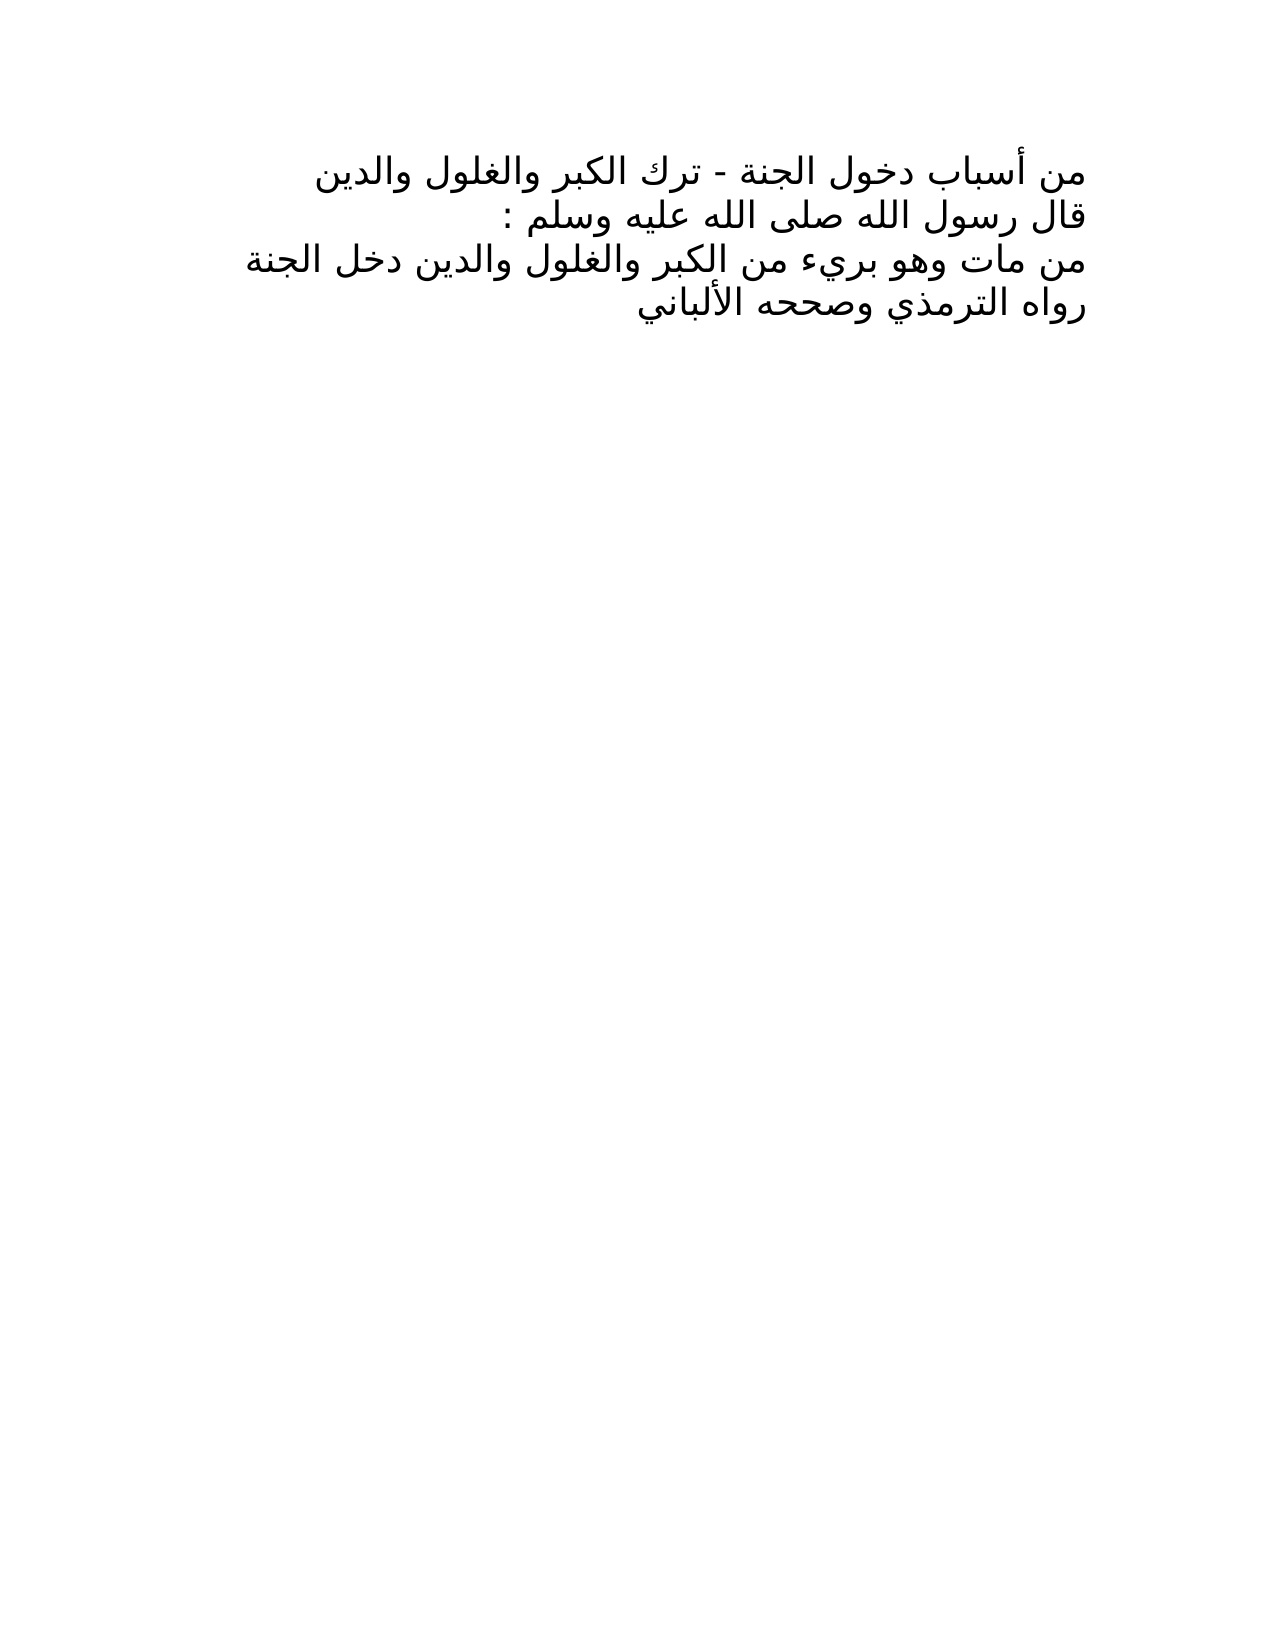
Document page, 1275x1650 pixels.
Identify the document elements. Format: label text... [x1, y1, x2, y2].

text رواه الترمذي وصححه الألباني [187, 281, 1087, 324]
text قال رسول الله صلى الله عليه وسلم : [187, 194, 1087, 237]
text من مات وهو بريء من الكبر والغلول والدين دخل الجنة [187, 237, 1087, 281]
text من أسباب دخول الجنة - ترك الكبر والغلول والدين [187, 150, 1087, 194]
